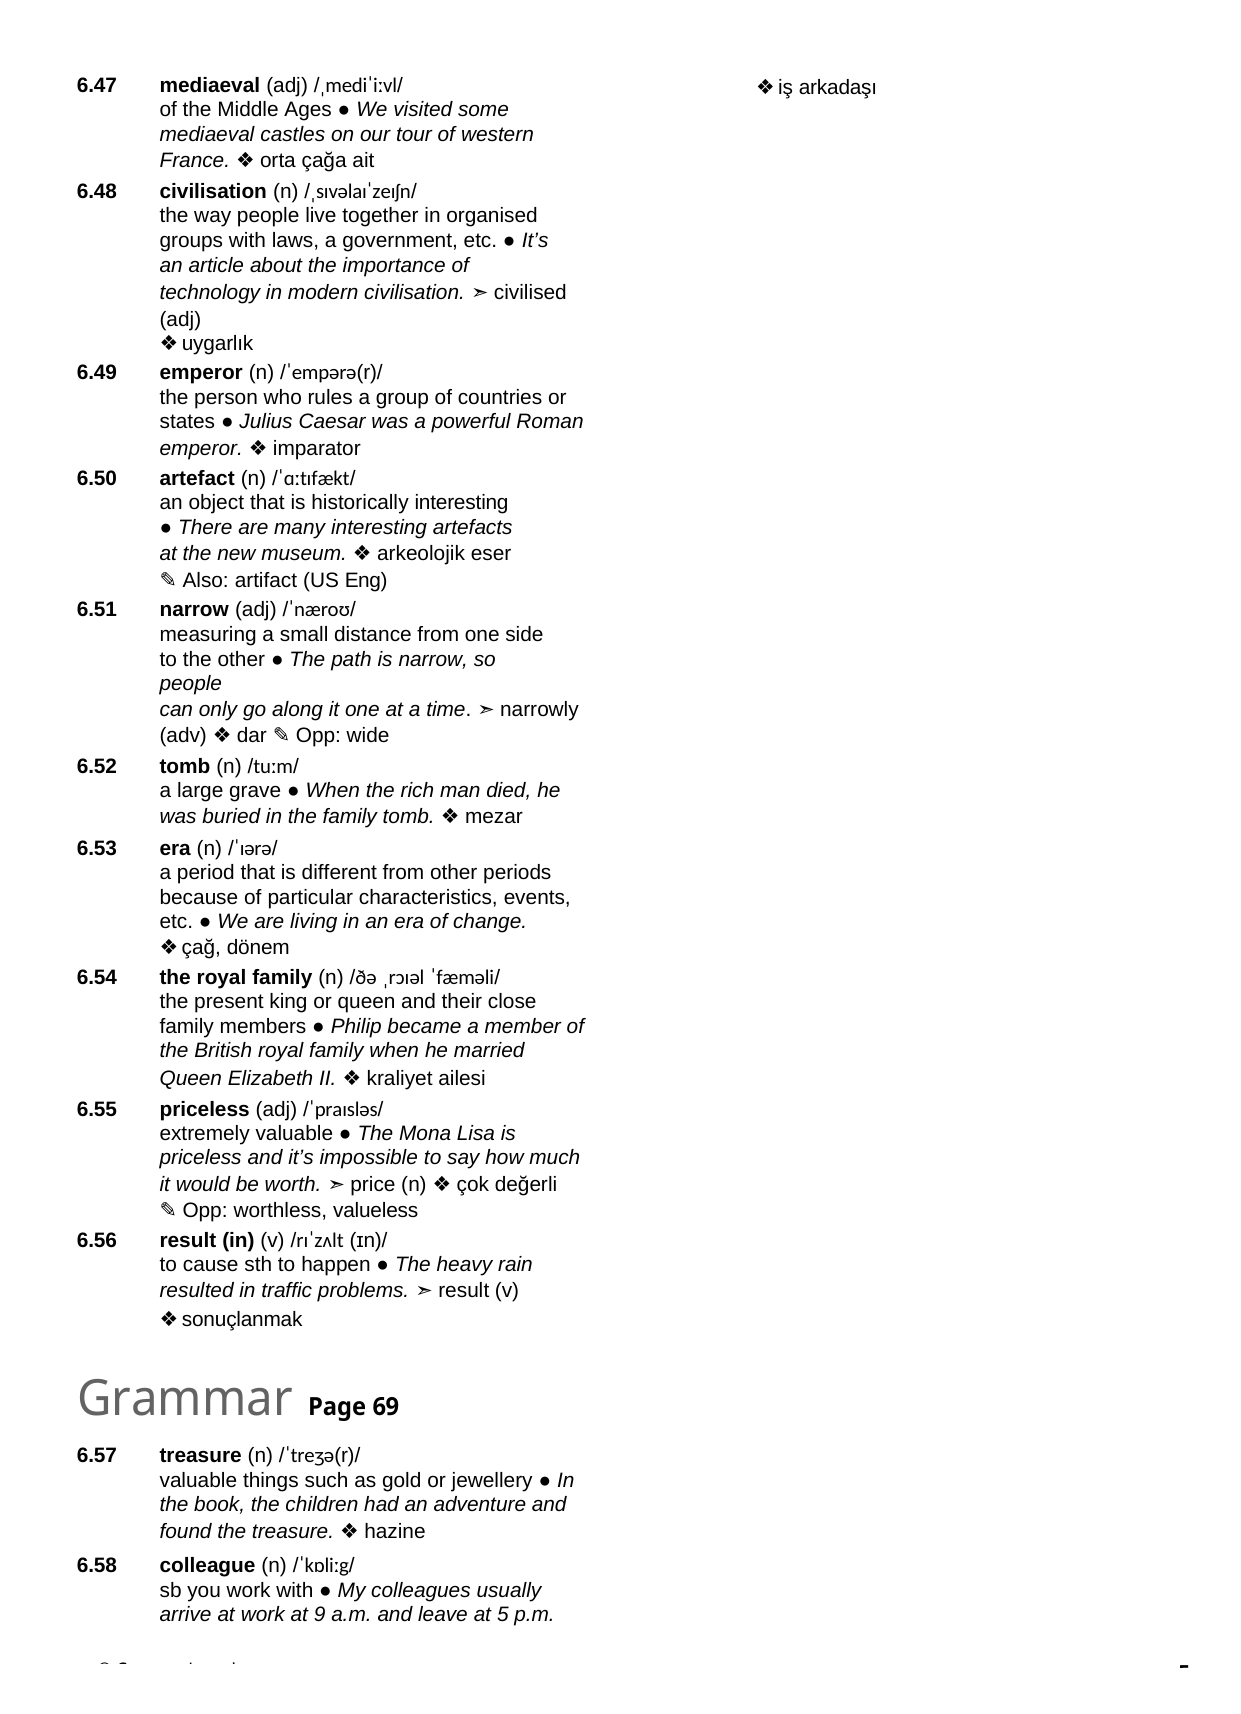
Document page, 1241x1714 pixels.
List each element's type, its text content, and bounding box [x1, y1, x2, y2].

list sonuçlanmak [159, 1304, 592, 1333]
list colleague (n) /ˈkɒliːg/ [77, 1552, 592, 1577]
list priceless (adj) /ˈpraɪsləs/ [77, 1096, 592, 1121]
text of the Middle Ages ● We visited some mediaeval castles on our tour of western France. ❖ orta çağa ait [159, 97, 592, 174]
text the person who rules a group of countries or states ● Julius Caesar was a powerful Roman emperor. ❖ imparator [159, 384, 592, 461]
text sb you work with ● My colleagues usually arrive at work at 9 a.m. and leave at 5 p.m. [159, 1577, 583, 1626]
list era (n) /ˈɪərə/ [77, 835, 592, 860]
list mediaeval (adj) /ˌmediˈiːvl/ [77, 72, 592, 97]
list tomb (n) /tuːm/ [77, 753, 592, 779]
text the way people live together in organised groups with laws, a government, etc. ● It’s an article about the importance of technology in modern civilisation. ➣ civilised (adj) [159, 203, 573, 330]
text the present king or queen and their close family members ● Philip became a member of the British royal family when he married Queen Elizabeth II. ❖ kraliyet ailesi [159, 989, 592, 1092]
text an object that is historically interesting [159, 491, 592, 514]
list result (in) (v) /rɪˈzʌlt (ɪn)/ [77, 1227, 592, 1252]
list emperor (n) /ˈempərə(r)/ [77, 359, 592, 384]
list treasure (n) /ˈtreʒə(r)/ [77, 1442, 592, 1468]
list the royal family (n) /ðə ˌrɔɪəl ˈfæməli/ [77, 964, 592, 989]
text measuring a small distance from one side to the other ● The path is narrow, so people [159, 622, 562, 695]
text a large grave ● When the rich man died, he was buried in the family tomb. ❖ mezar [159, 779, 583, 830]
list iş arkadaşı [756, 72, 1240, 100]
text ✎ Opp: worthless, valueless [159, 1198, 592, 1222]
list civilisation (n) /ˌsɪvəlaɪˈzeɪʃn/ [77, 178, 592, 203]
list artefact (n) /ˈɑːtɪfækt/ [77, 465, 592, 491]
text Grammar Page 69 [77, 1362, 592, 1430]
list There are many interesting artefacts at the new museum. ❖ arkeolojik eser [159, 516, 536, 567]
text can only go along it one at a time. ➣ narrowly (adv) ❖ dar ✎ Opp: wide [159, 696, 592, 748]
list uygarlık [159, 331, 592, 355]
text valuable things such as gold or jewellery ● In the book, the children had an adventure and found the treasure. ❖ hazine [159, 1468, 592, 1544]
text to cause sth to happen ● The heavy rain resulted in traffic problems. ➣ result (v) [159, 1252, 592, 1303]
text a period that is different from other periods because of particular characteristics, events, etc. ● We are living in an era of change. [159, 860, 592, 933]
list narrow (adj) /ˈnæroʊ/ [77, 597, 592, 622]
text extremely valuable ● The Mona Lisa is priceless and it’s impossible to say how much it would be worth. ➣ price (n) ❖ çok değerli [159, 1121, 583, 1198]
list çağ, dönem [159, 934, 592, 959]
text ✎ Also: artifact (US Eng) [159, 567, 592, 592]
